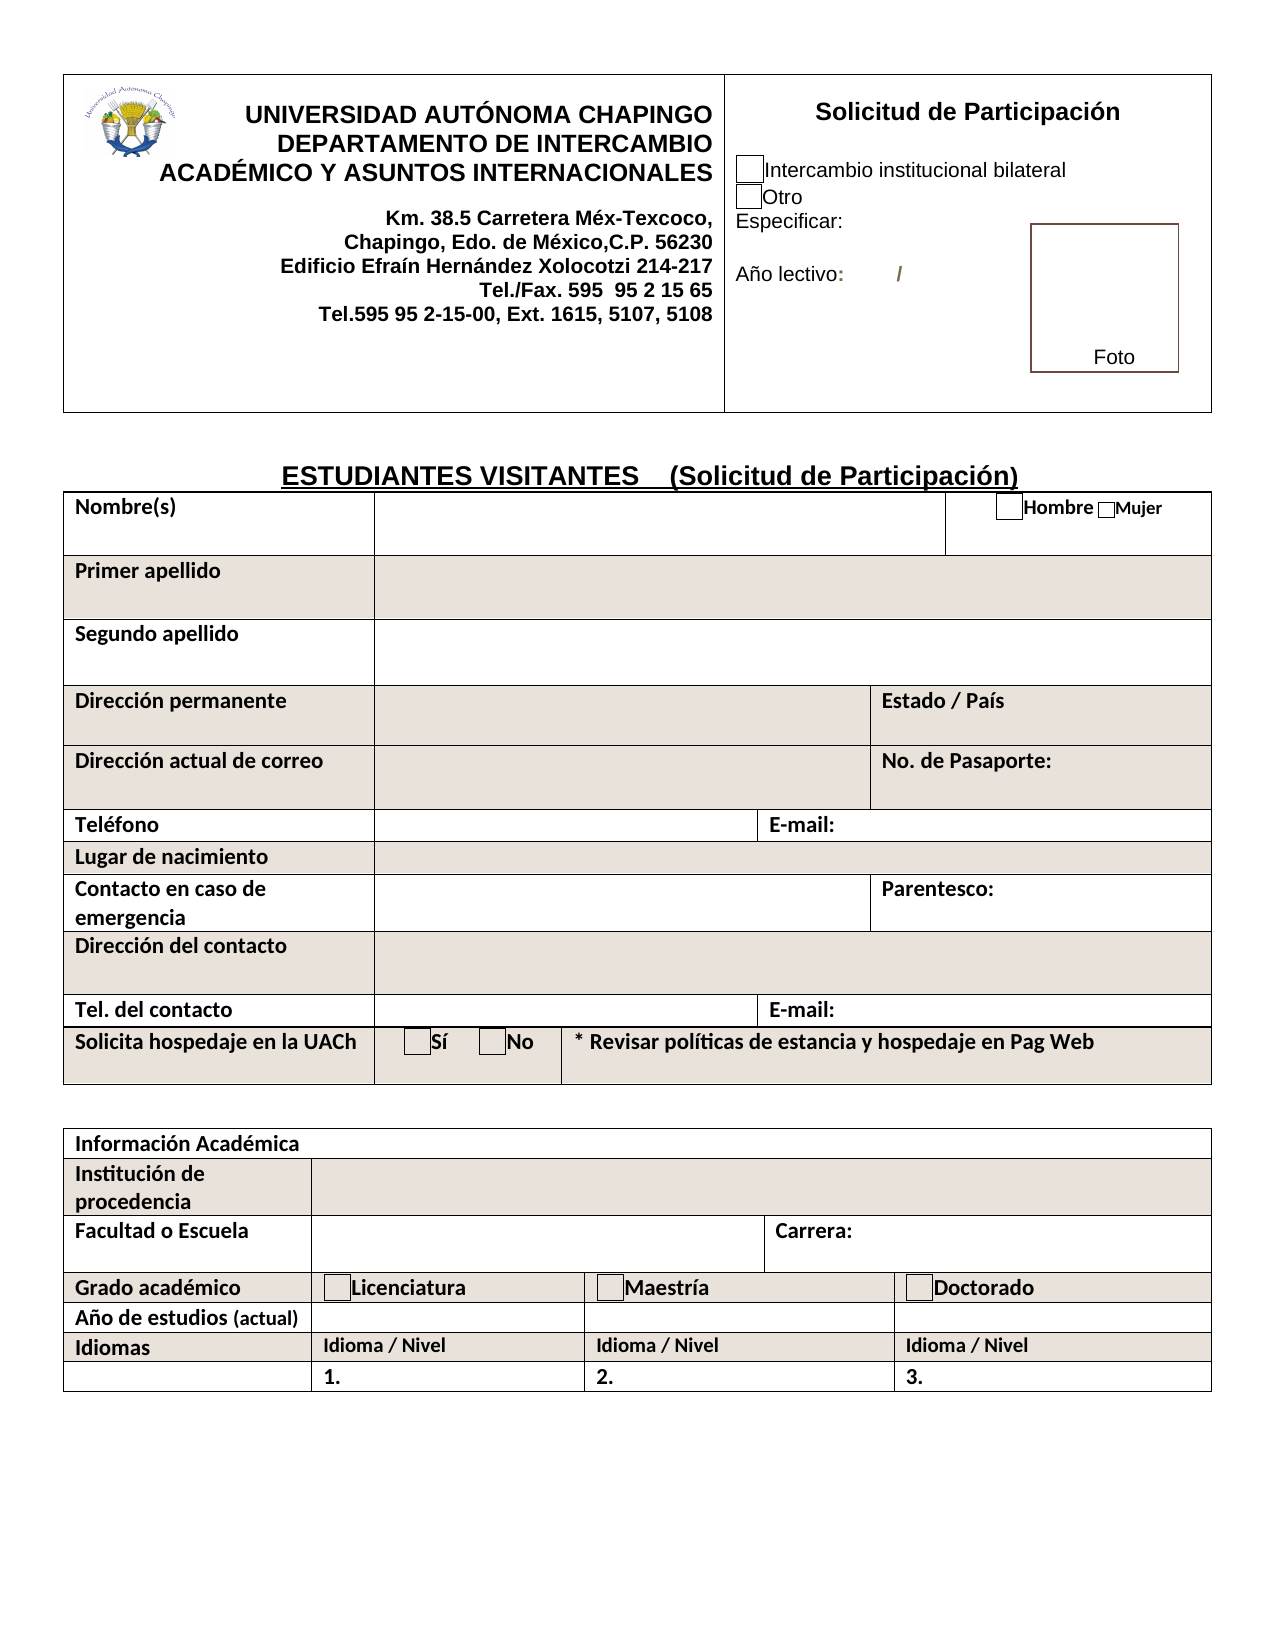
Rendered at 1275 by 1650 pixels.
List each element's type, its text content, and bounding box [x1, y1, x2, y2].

table_cell Idioma / Nivel [585, 1333, 894, 1361]
table_cell Tel. del contacto [64, 995, 374, 1026]
subtitle ESTUDIANTES VISITANTES (Solicitud de Participación) [74, 460, 1226, 491]
table_cell [895, 1303, 1211, 1332]
table_cell Estado / País [871, 686, 1211, 745]
table_cell Teléfono [64, 810, 374, 841]
table_cell E-mail: [758, 995, 1211, 1026]
table_cell Grado académico [64, 1273, 311, 1302]
table_cell [375, 842, 1211, 873]
table_header UNIVERSIDAD AUTÓNOMA CHAPINGO DEPARTAMENTO DE INTERCAMBIO ACADÉMICO Y ASUNTOS INTERNACIONALES Km. 38.5 Carretera Méx-Texcoco, Chapingo, Edo. de México,C.P. 56230 Edificio Efraín Hernández Xolocotzi 214-217 Tel./Fax. 595 95 2 15 65 Tel.595 95 2-15-00, Ext. 1615, 5107, 5108 [64, 75, 724, 412]
table_cell Facultad o Escuela [64, 1216, 311, 1272]
table_cell [312, 1159, 1211, 1215]
table_cell 3. [895, 1362, 1211, 1391]
table_header Solicitud de Participación Intercambio institucional bilateral Otro Especificar: Año lectivo: / [725, 75, 1211, 412]
table_cell [64, 1362, 311, 1391]
table_cell [375, 746, 870, 809]
table_cell Idioma / Nivel [895, 1333, 1211, 1361]
table_cell Año de estudios (actual) [64, 1303, 311, 1332]
table_cell 2. [585, 1362, 894, 1391]
table_cell Carrera: [765, 1216, 1211, 1272]
table_cell [375, 686, 870, 745]
table_cell Idiomas [64, 1333, 311, 1361]
table_header Hombre Mujer [946, 493, 1211, 555]
table_cell No. de Pasaporte: [871, 746, 1211, 809]
table_cell Idioma / Nivel [312, 1333, 584, 1361]
table_header [375, 493, 945, 555]
table_header Nombre(s) [64, 493, 374, 555]
table_cell Segundo apellido [64, 620, 374, 685]
table_header Información Académica [64, 1129, 1211, 1158]
table_cell [375, 995, 757, 1026]
table_cell [312, 1216, 764, 1272]
table_cell E-mail: [758, 810, 1211, 841]
table_cell Institución de procedencia [64, 1159, 311, 1215]
table_cell Contacto en caso de emergencia [64, 875, 374, 931]
table_cell [585, 1303, 894, 1332]
table_cell [375, 810, 757, 841]
table_cell Maestría [585, 1273, 894, 1302]
table_cell Lugar de nacimiento [64, 842, 374, 873]
table_cell [375, 875, 870, 931]
table_cell [375, 932, 1211, 994]
table_cell [375, 620, 1211, 685]
table_cell Primer apellido [64, 556, 374, 618]
table_cell * Revisar políticas de estancia y hospedaje en Pag Web [562, 1028, 1211, 1083]
table_cell Solicita hospedaje en la UACh [64, 1028, 374, 1083]
table_cell Dirección permanente [64, 686, 374, 745]
table_cell Sí No [375, 1028, 561, 1083]
table_cell Doctorado [895, 1273, 1211, 1302]
table_cell Parentesco: [871, 875, 1211, 931]
table_cell Licenciatura [312, 1273, 584, 1302]
table_cell 1. [312, 1362, 584, 1391]
table_cell Dirección actual de correo [64, 746, 374, 809]
table_cell Dirección del contacto [64, 932, 374, 994]
table_cell [312, 1303, 584, 1332]
table_cell [375, 556, 1211, 618]
